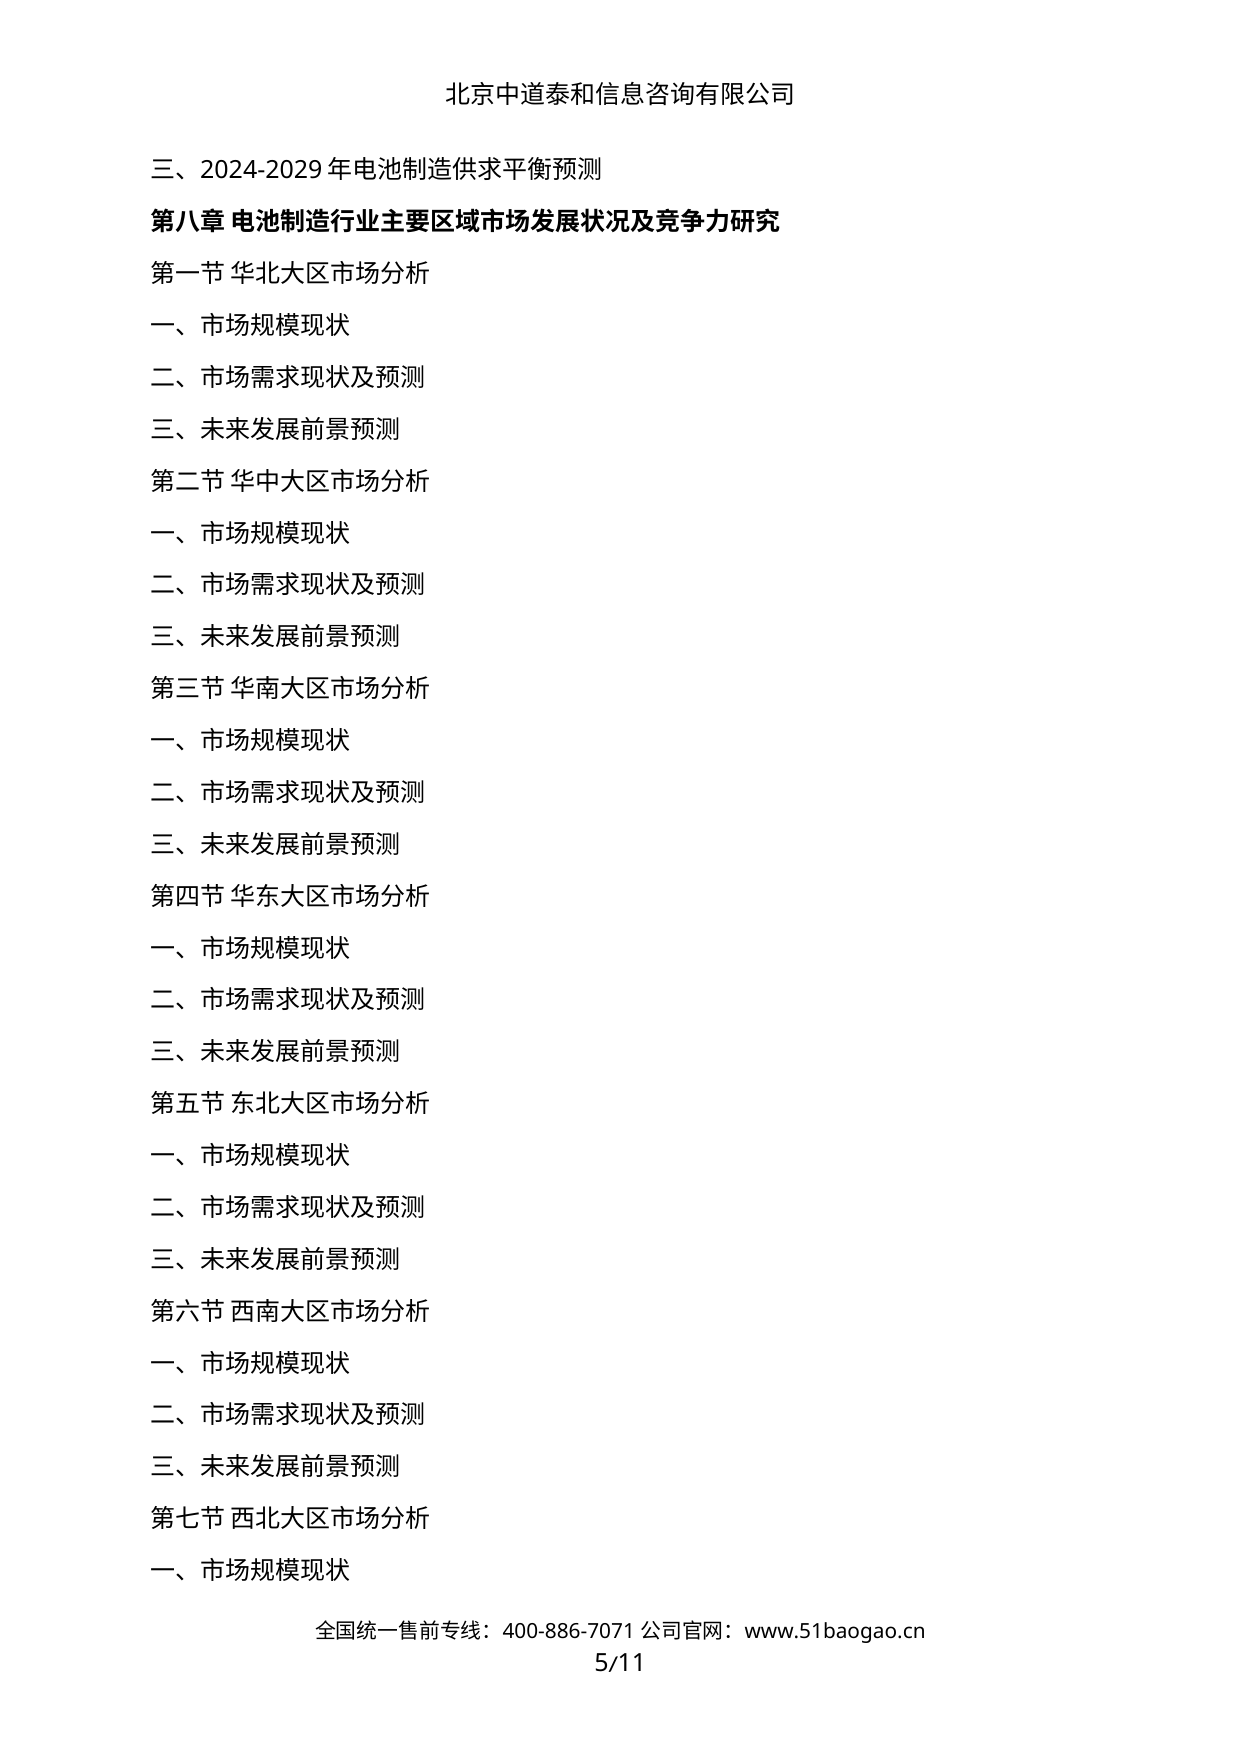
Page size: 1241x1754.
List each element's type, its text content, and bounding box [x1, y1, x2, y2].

text 二、市场需求现状及预测 [150, 772, 1090, 809]
text 一、市场规模现状 [150, 721, 1090, 757]
text 一、市场规模现状 [150, 1551, 1090, 1587]
text 三、未来发展前景预测 [150, 1447, 1090, 1483]
text 二、市场需求现状及预测 [150, 357, 1090, 394]
text 第一节 华北大区市场分析 [150, 254, 1090, 290]
text 二、市场需求现状及预测 [150, 1395, 1090, 1431]
text 第六节 西南大区市场分析 [150, 1291, 1090, 1327]
text 第三节 华南大区市场分析 [150, 669, 1090, 705]
text 三、2024-2029年电池制造供求平衡预测 [150, 150, 1090, 186]
text 二、市场需求现状及预测 [150, 565, 1090, 601]
text 三、未来发展前景预测 [150, 1032, 1090, 1068]
text 第四节 华东大区市场分析 [150, 876, 1090, 912]
text 第二节 华中大区市场分析 [150, 461, 1090, 497]
text 二、市场需求现状及预测 [150, 1187, 1090, 1224]
text 第五节 东北大区市场分析 [150, 1084, 1090, 1120]
text 三、未来发展前景预测 [150, 409, 1090, 446]
text 第七节 西北大区市场分析 [150, 1499, 1090, 1535]
text 二、市场需求现状及预测 [150, 980, 1090, 1016]
text 一、市场规模现状 [150, 1136, 1090, 1172]
text 第八章 电池制造行业主要区域市场发展状况及竞争力研究 [150, 202, 1090, 238]
text 一、市场规模现状 [150, 513, 1090, 549]
text 三、未来发展前景预测 [150, 824, 1090, 861]
text 一、市场规模现状 [150, 1343, 1090, 1379]
text 三、未来发展前景预测 [150, 1239, 1090, 1276]
text 一、市场规模现状 [150, 306, 1090, 342]
text 一、市场规模现状 [150, 928, 1090, 964]
text 三、未来发展前景预测 [150, 617, 1090, 653]
